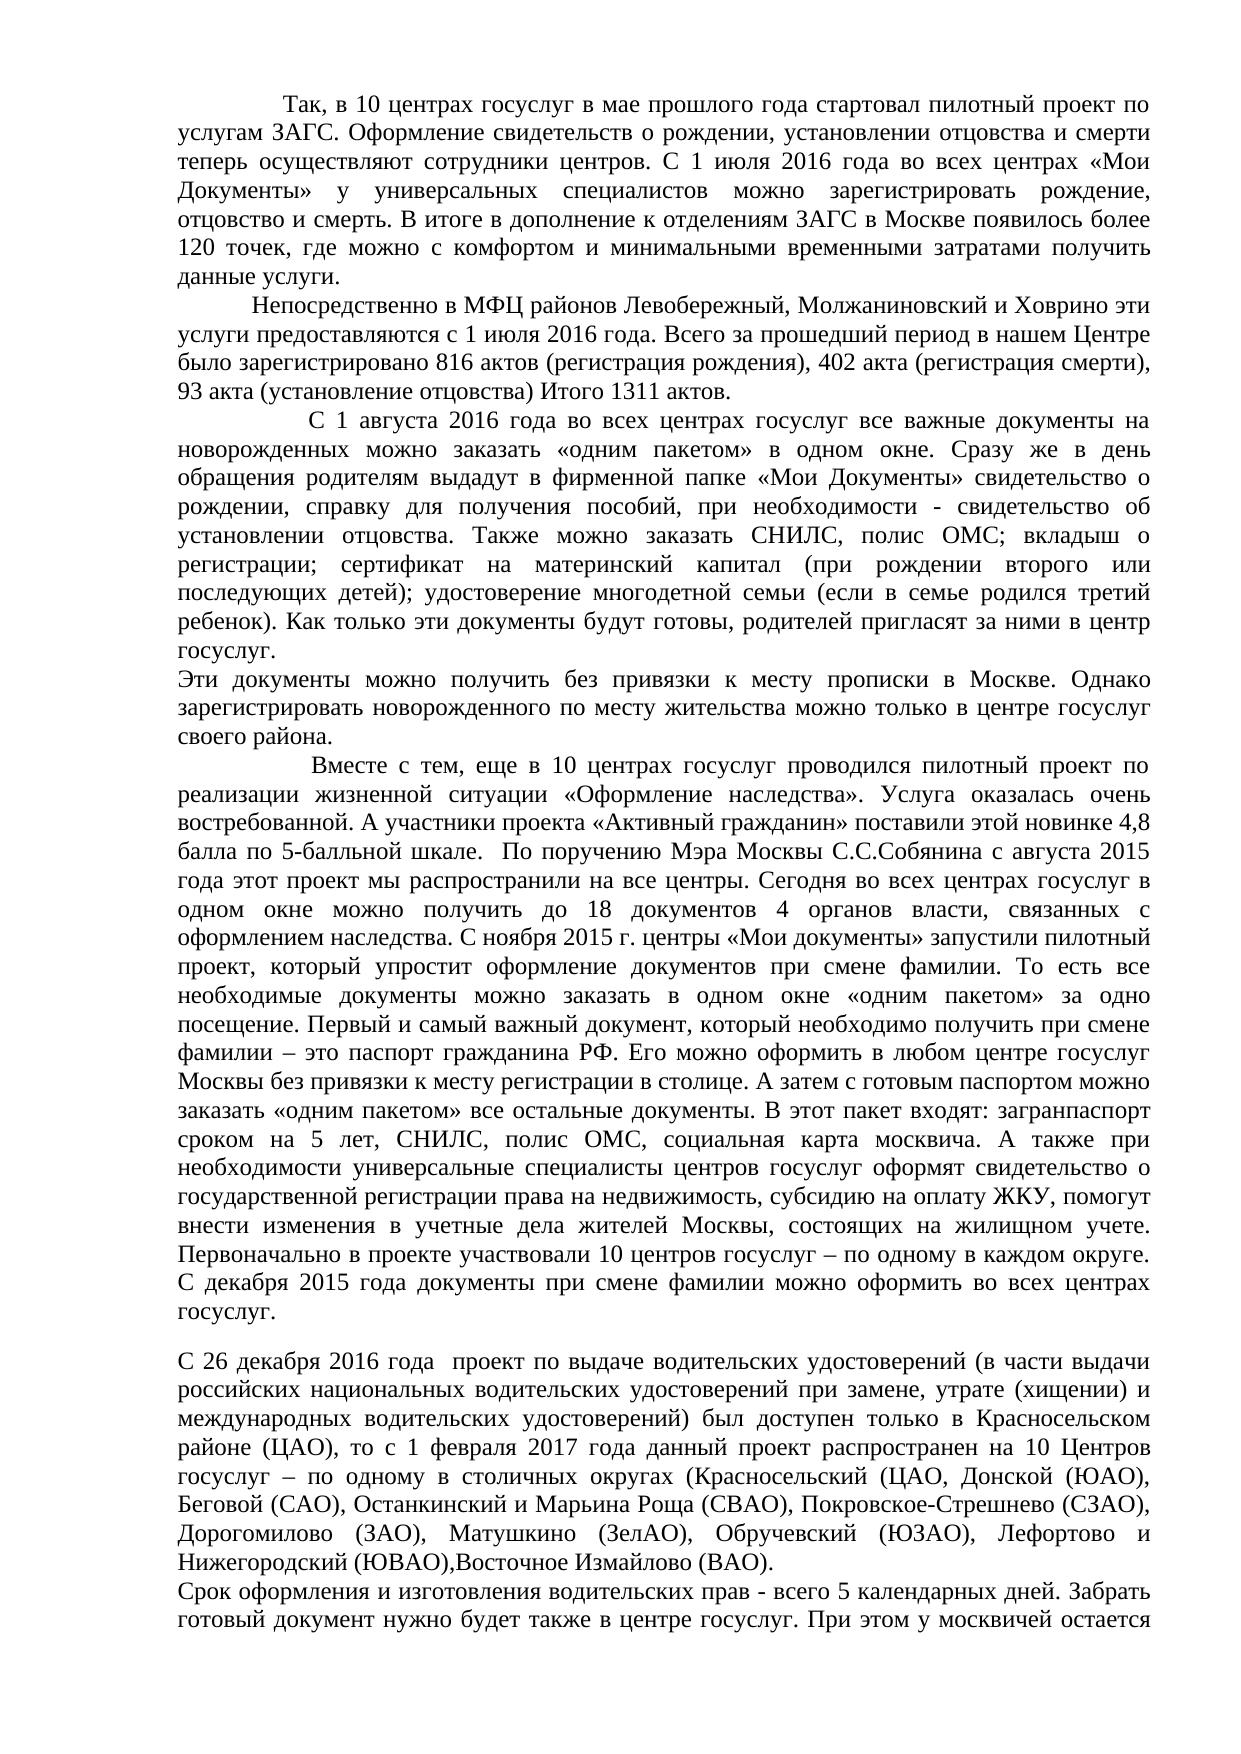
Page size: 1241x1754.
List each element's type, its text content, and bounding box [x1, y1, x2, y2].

text Так, в 10 центрах госуслуг в мае прошлого года стартовал пилотный проект по услугам ЗАГС. Оформление свидетельств о рождении, установлении отцовства и смерти теперь осуществляют сотрудники центров. С 1 июля 2016 года во всех центрах «Мои Документы» у универсальных специалистов можно зарегистрировать рождение, отцовство и смерть. В итоге в дополнение к отделениям ЗАГС в Москве появилось более 120 точек, где можно с комфортом и минимальными временными затратами получить данные услуги. [177, 89, 1152, 290]
text С 1 августа 2016 года во всех центрах госуслуг все важные документы на новорожденных можно заказать «одним пакетом» в одном окне. Сразу же в день обращения родителям выдадут в фирменной папке «Мои Документы» свидетельство о рождении, справку для получения пособий, при необходимости - свидетельство об установлении отцовства. Также можно заказать СНИЛС, полис ОМС; вкладыш о регистрации; сертификат на материнский капитал (при рождении второго или последующих детей); удостоверение многодетной семьи (если в семье родился третий ребенок). Как только эти документы будут готовы, родителей пригласят за ними в центр госуслуг. [177, 405, 1152, 664]
text Эти документы можно получить без привязки к месту прописки в Москве. Однако зарегистрировать новорожденного по месту жительства можно только в центре госуслуг своего района. [177, 664, 1152, 750]
text Вместе с тем, еще в 10 центрах госуслуг проводился пилотный проект по реализации жизненной ситуации «Оформление наследства». Услуга оказалась очень востребованной. А участники проекта «Активный гражданин» поставили этой новинке 4,8 балла по 5-балльной шкале. По поручению Мэра Москвы С.С.Собянина с августа 2015 года этот проект мы распространили на все центры. Сегодня во всех центрах госуслуг в одном окне можно получить до 18 документов 4 органов власти, связанных с оформлением наследства. С ноября 2015 г. центры «Мои документы» запустили пилотный проект, который упростит оформление документов при смене фамилии. То есть все необходимые документы можно заказать в одном окне «одним пакетом» за одно посещение. Первый и самый важный документ, который необходимо получить при смене фамилии – это паспорт гражданина РФ. Его можно оформить в любом центре госуслуг Москвы без привязки к месту регистрации в столице. А затем с готовым паспортом можно заказать «одним пакетом» все остальные документы. В этот пакет входят: загранпаспорт сроком на 5 лет, СНИЛС, полис ОМС, социальная карта москвича. А также при необходимости универсальные специалисты центров госуслуг оформят свидетельство о государственной регистрации права на недвижимость, субсидию на оплату ЖКУ, помогут внести изменения в учетные дела жителей Москвы, состоящих на жилищном учете. Первоначально в проекте участвовали 10 центров госуслуг – по одному в каждом округе. С декабря 2015 года документы при смене фамилии можно оформить во всех центрах госуслуг. [177, 750, 1152, 1325]
text Непосредственно в МФЦ районов Левобережный, Молжаниновский и Ховрино эти услуги предоставляются с 1 июля 2016 года. Всего за прошедший период в нашем Центре было зарегистрировано 816 актов (регистрация рождения), 402 акта (регистрация смерти), 93 акта (установление отцовства) Итого 1311 актов. [177, 290, 1152, 405]
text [177, 1576, 1152, 1633]
text С 26 декабря 2016 года проект по выдаче водительских удостоверений (в части выдачи российских национальных водительских удостоверений при замене, утрате (хищении) и международных водительских удостоверений) был доступен только в Красносельском районе (ЦАО), то с 1 февраля 2017 года данный проект распространен на 10 Центров госуслуг – по одному в столичных округах (Красносельский (ЦАО, Донской (ЮАО), Беговой (САО), Останкинский и Марьина Роща (СВАО), Покровское-Стрешнево (СЗАО), Дорогомилово (ЗАО), Матушкино (ЗелАО), Обручевский (ЮЗАО), Лефортово и Нижегородский (ЮВАО),Восточное Измайлово (ВАО). [177, 1346, 1152, 1576]
